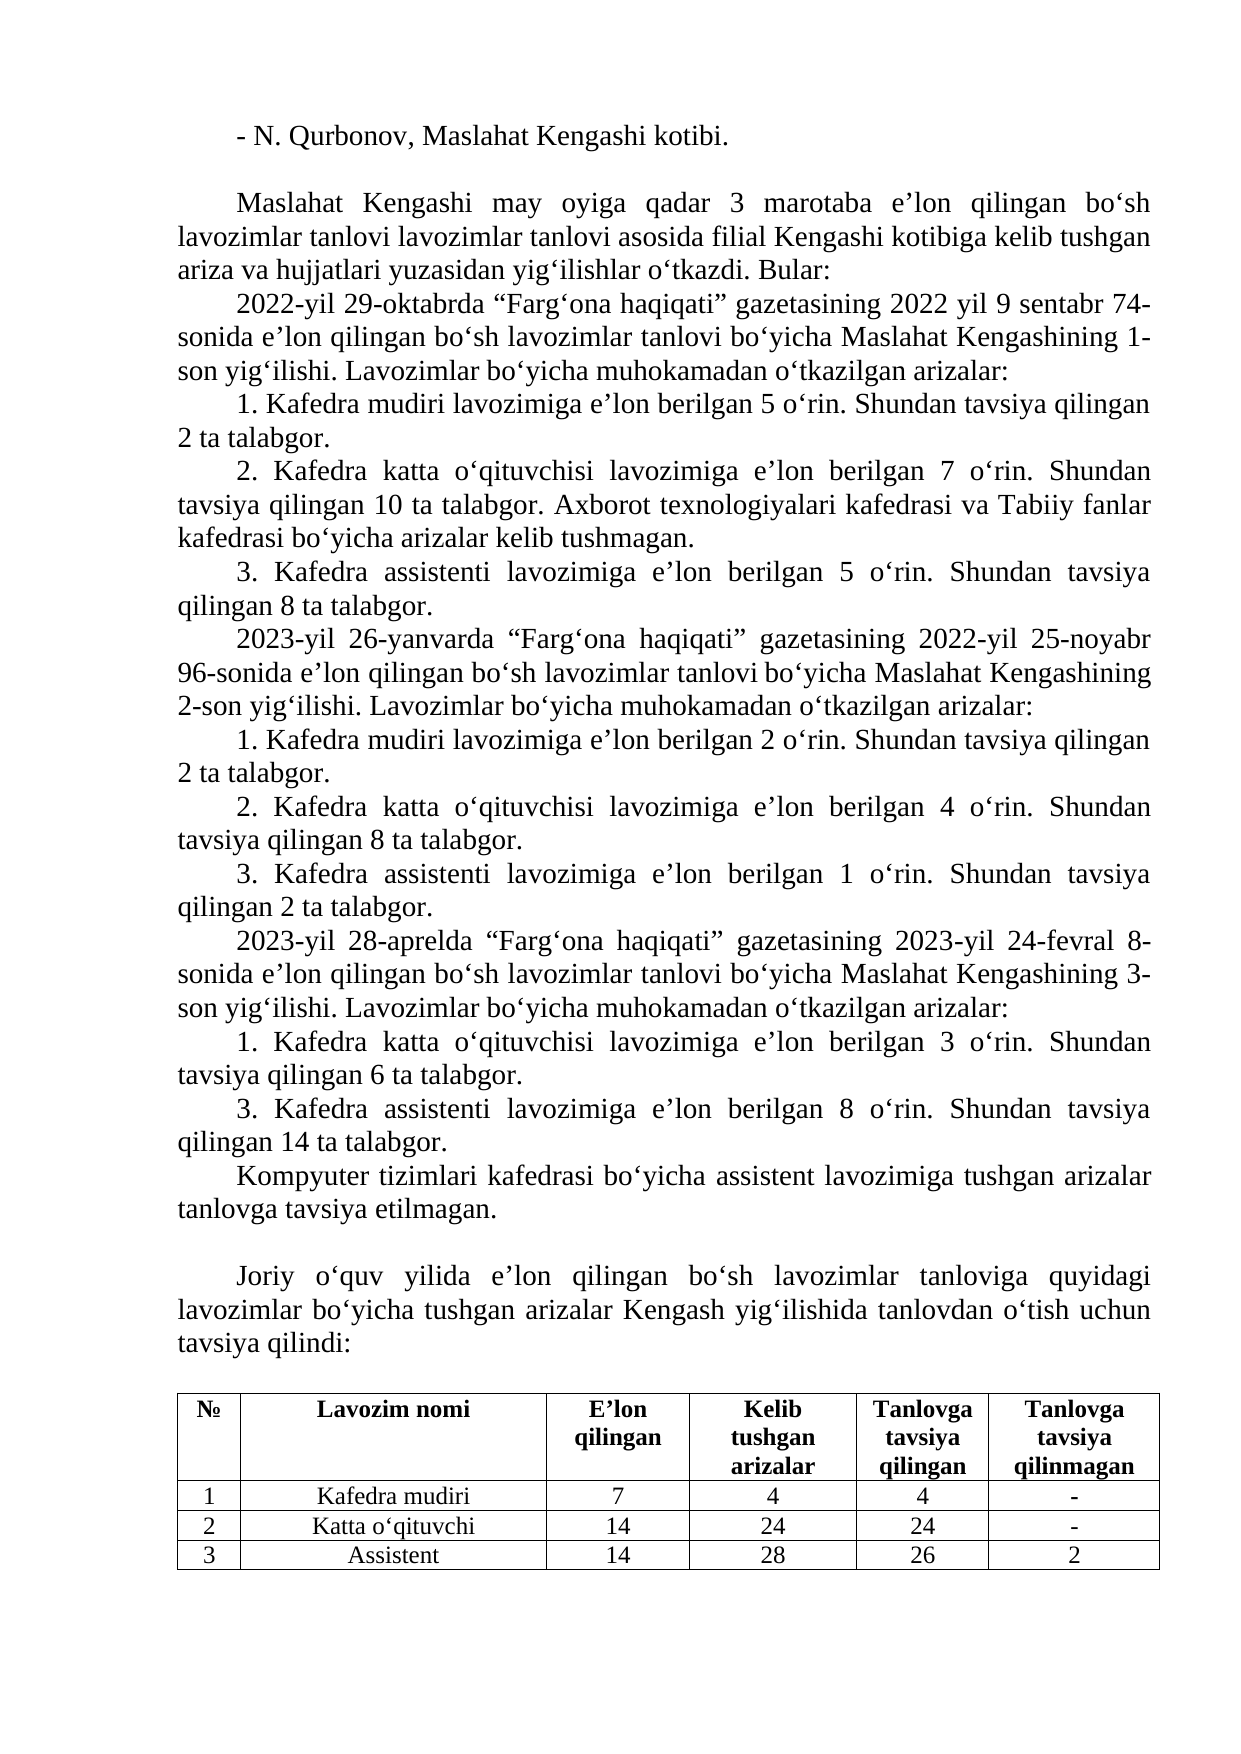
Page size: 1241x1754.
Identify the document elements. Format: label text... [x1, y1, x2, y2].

table_cell Assistent [241, 1541, 546, 1569]
table_cell 3 [178, 1541, 240, 1569]
table_cell Katta o‘qituvchi [241, 1511, 546, 1539]
table_cell 28 [690, 1541, 856, 1569]
table_header № [178, 1394, 240, 1480]
table_cell Kafedra mudiri [241, 1481, 546, 1510]
text 2. Kafedra katta o‘qituvchisi lavozimiga e’lon berilgan 4 o‘rin. Shundan tavsiya qilingan 8 ta talabgor. [177, 789, 1152, 856]
table_cell - [989, 1511, 1159, 1539]
text 1. Kafedra mudiri lavozimiga e’lon berilgan 2 o‘rin. Shundan tavsiya qilingan 2 ta talabgor. [177, 722, 1152, 789]
text Joriy o‘quv yilida e’lon qilingan bo‘sh lavozimlar tanloviga quyidagi lavozimlar bo‘yicha tushgan arizalar Kengash yig‘ilishida tanlovdan o‘tish uchun tavsiya qilindi: [177, 1258, 1152, 1359]
table_cell 4 [690, 1481, 856, 1510]
table_header Lavozim nomi [241, 1394, 546, 1480]
text 1. Kafedra mudiri lavozimiga e’lon berilgan 5 o‘rin. Shundan tavsiya qilingan 2 ta talabgor. [177, 386, 1152, 453]
table_cell 1 [178, 1481, 240, 1510]
table_cell - [989, 1481, 1159, 1510]
table_cell 2 [989, 1541, 1159, 1569]
table_header E’lon qilingan [547, 1394, 689, 1480]
text 3. Kafedra assistenti lavozimiga e’lon berilgan 5 o‘rin. Shundan tavsiya qilingan 8 ta talabgor. [177, 554, 1152, 621]
text 2023-yil 28-aprelda “Farg‘ona haqiqati” gazetasining 2023-yil 24-fevral 8-sonida e’lon qilingan bo‘sh lavozimlar tanlovi bo‘yicha Maslahat Kengashining 3-son yig‘ilishi. Lavozimlar bo‘yicha muhokamadan o‘tkazilgan arizalar: [177, 923, 1152, 1024]
text - N. Qurbonov, Maslahat Kengashi kotibi. [177, 118, 1152, 152]
text 2022-yil 29-oktabrda “Farg‘ona haqiqati” gazetasining 2022 yil 9 sentabr 74-sonida e’lon qilingan bo‘sh lavozimlar tanlovi bo‘yicha Maslahat Kengashining 1-son yig‘ilishi. Lavozimlar bo‘yicha muhokamadan o‘tkazilgan arizalar: [177, 286, 1152, 386]
table_header Tanlovga tavsiya qilingan [857, 1394, 988, 1480]
text 2023-yil 26-yanvarda “Farg‘ona haqiqati” gazetasining 2022-yil 25-noyabr 96-sonida e’lon qilingan bo‘sh lavozimlar tanlovi bo‘yicha Maslahat Kengashining 2-son yig‘ilishi. Lavozimlar bo‘yicha muhokamadan o‘tkazilgan arizalar: [177, 621, 1152, 722]
text 2. Kafedra katta o‘qituvchisi lavozimiga e’lon berilgan 7 o‘rin. Shundan tavsiya qilingan 10 ta talabgor. Axborot texnologiyalari kafedrasi va Tabiiy fanlar kafedrasi bo‘yicha arizalar kelib tushmagan. [177, 453, 1152, 554]
text Maslahat Kengashi may oyiga qadar 3 marotaba e’lon qilingan bo‘sh lavozimlar tanlovi lavozimlar tanlovi asosida filial Kengashi kotibiga kelib tushgan ariza va hujjatlari yuzasidan yig‘ilishlar o‘tkazdi. Bular: [177, 185, 1152, 286]
table_cell 24 [857, 1511, 988, 1539]
text 3. Kafedra assistenti lavozimiga e’lon berilgan 1 o‘rin. Shundan tavsiya qilingan 2 ta talabgor. [177, 856, 1152, 923]
table_header Tanlovga tavsiya qilinmagan [989, 1394, 1159, 1480]
table_cell 26 [857, 1541, 988, 1569]
text 1. Kafedra katta o‘qituvchisi lavozimiga e’lon berilgan 3 o‘rin. Shundan tavsiya qilingan 6 ta talabgor. [177, 1024, 1152, 1091]
table_cell 14 [547, 1511, 689, 1539]
table_header Kelib tushgan arizalar [690, 1394, 856, 1480]
table_cell 7 [547, 1481, 689, 1510]
text 3. Kafedra assistenti lavozimiga e’lon berilgan 8 o‘rin. Shundan tavsiya qilingan 14 ta talabgor. [177, 1091, 1152, 1158]
table_cell 14 [547, 1541, 689, 1569]
table_cell 2 [178, 1511, 240, 1539]
table_cell 24 [690, 1511, 856, 1539]
table_cell 4 [857, 1481, 988, 1510]
text Kompyuter tizimlari kafedrasi bo‘yicha assistent lavozimiga tushgan arizalar tanlovga tavsiya etilmagan. [177, 1158, 1152, 1225]
